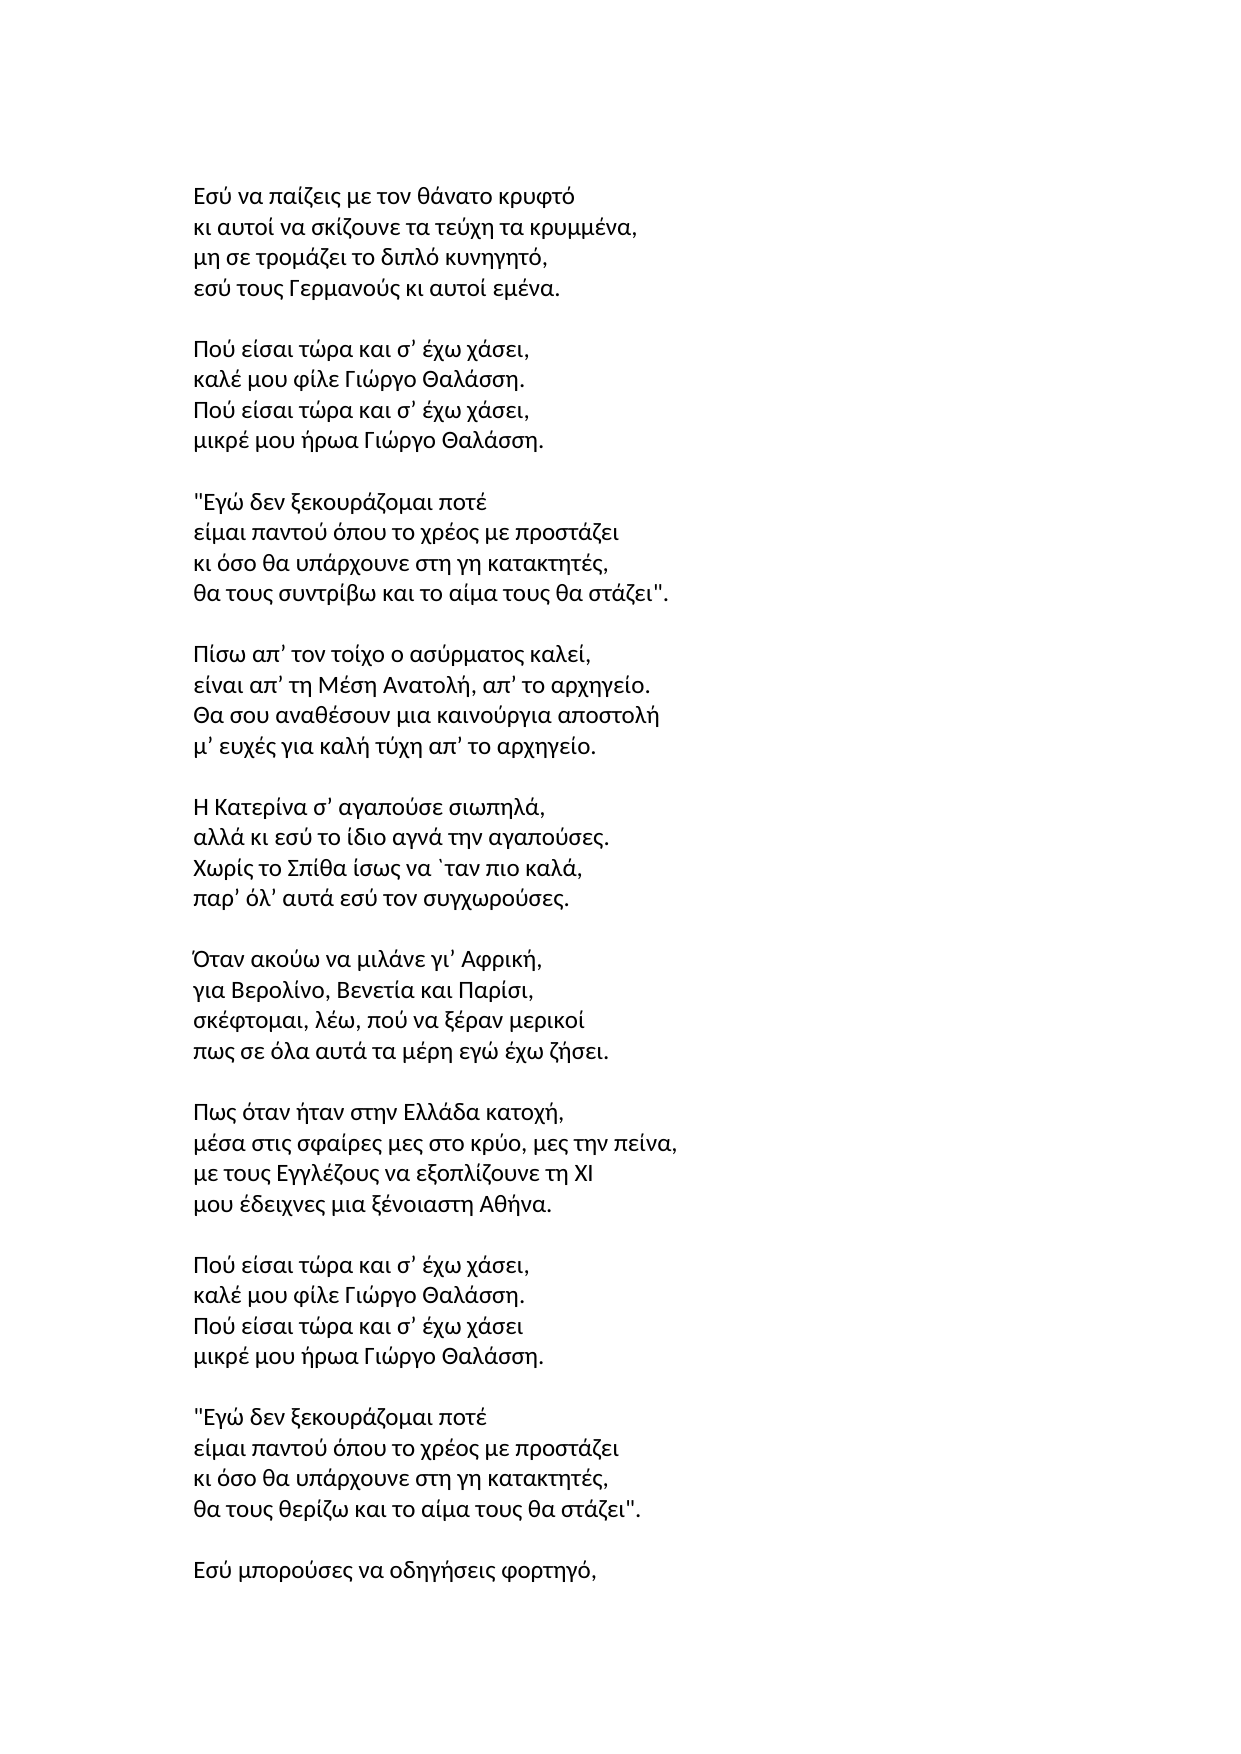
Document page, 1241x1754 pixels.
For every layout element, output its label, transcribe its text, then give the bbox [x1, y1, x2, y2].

text Πού είσαι τώρα και σ’ έχω χάσει [187, 1310, 1053, 1340]
text καλέ μου φίλε Γιώργο Θαλάσση. [187, 1279, 1053, 1310]
text Θα σoυ αναθέσουν μια καινούργια αποστολή [187, 699, 1053, 730]
text είμαι παντού όπου το χρέος με προστάζει [187, 516, 1053, 547]
text Εσύ μπορούσες να οδηγήσεις φορτηγό, [187, 1554, 1053, 1584]
text Πού είσαι τώρα και σ’ έχω χάσει, [187, 394, 1053, 425]
text καλέ μου φίλε Γιώργο Θαλάσση. [187, 364, 1053, 394]
text θα τους θερίζω και το αίμα τους θα στάζει". [187, 1493, 1053, 1523]
text πως σε όλα αυτά τα μέρη εγώ έχω ζήσει. [187, 1035, 1053, 1066]
text Η Κατερίνα σ’ αγαπούσε σιωπηλά, [187, 791, 1053, 821]
text μέσα στις σφαίρες μες στο κρύο, μες την πείνα, [187, 1127, 1053, 1157]
text είναι απ’ τη Μέση Ανατολή, απ’ το αρχηγείο. [187, 669, 1053, 699]
text "Εγώ δεν ξεκουράζομαι ποτέ [187, 486, 1053, 516]
text παρ’ όλ’ αυτά εσύ τον συγχωρούσες. [187, 882, 1053, 913]
text μ’ ευχές για καλή τύχη απ’ το αρχηγείο. [187, 730, 1053, 760]
text Εσύ να παίζεις με τον θάνατο κρυφτό [187, 181, 1053, 211]
text μη σε τρομάζει το διπλό κυνηγητό, [187, 242, 1053, 272]
text Πως όταν ήταν στην Ελλάδα κατοχή, [187, 1096, 1053, 1127]
text αλλά κι εσύ το ίδιο αγνά την αγαπούσες. [187, 821, 1053, 852]
text Χωρίς το Σπίθα ίσως να `ταν πιο καλά, [187, 852, 1053, 882]
text Πού είσαι τώρα και σ’ έχω χάσει, [187, 333, 1053, 364]
text Πού είσαι τώρα και σ’ έχω χάσει, [187, 1249, 1053, 1279]
text είμαι παντού όπου το χρέος με προστάζει [187, 1432, 1053, 1462]
text εσύ τους Γερμανούς κι αυτοί εμένα. [187, 272, 1053, 303]
text κι όσο θα υπάρχουνε στη γη κατακτητές, [187, 1462, 1053, 1493]
text με τους Εγγλέζους να εξοπλίζουνε τη XI [187, 1157, 1053, 1188]
text θα τους συντρίβω και το αίμα τους θα στάζει". [187, 577, 1053, 608]
text μικρέ μου ήρωα Γιώργο Θαλάσση. [187, 425, 1053, 455]
text Όταν ακούω να μιλάνε γι’ Αφρική, [187, 943, 1053, 974]
text Πίσω απ’ τον τοίχο ο ασύρματος καλεί, [187, 638, 1053, 669]
text μικρέ μου ήρωα Γιώργο Θαλάσση. [187, 1340, 1053, 1371]
text κι όσο θα υπάρχουνε στη γη κατακτητές, [187, 547, 1053, 577]
text για Βερολίνο, Βενετία και Παρίσι, [187, 974, 1053, 1004]
text "Εγώ δεν ξεκουράζομαι ποτέ [187, 1401, 1053, 1432]
text σκέφτομαι, λέω, πού να ξέραν μερικοί [187, 1004, 1053, 1035]
text κι αυτοί να σκίζουνε τα τεύχη τα κρυμμένα, [187, 211, 1053, 242]
text μου έδειχνες μια ξένοιαστη Αθήνα. [187, 1188, 1053, 1218]
